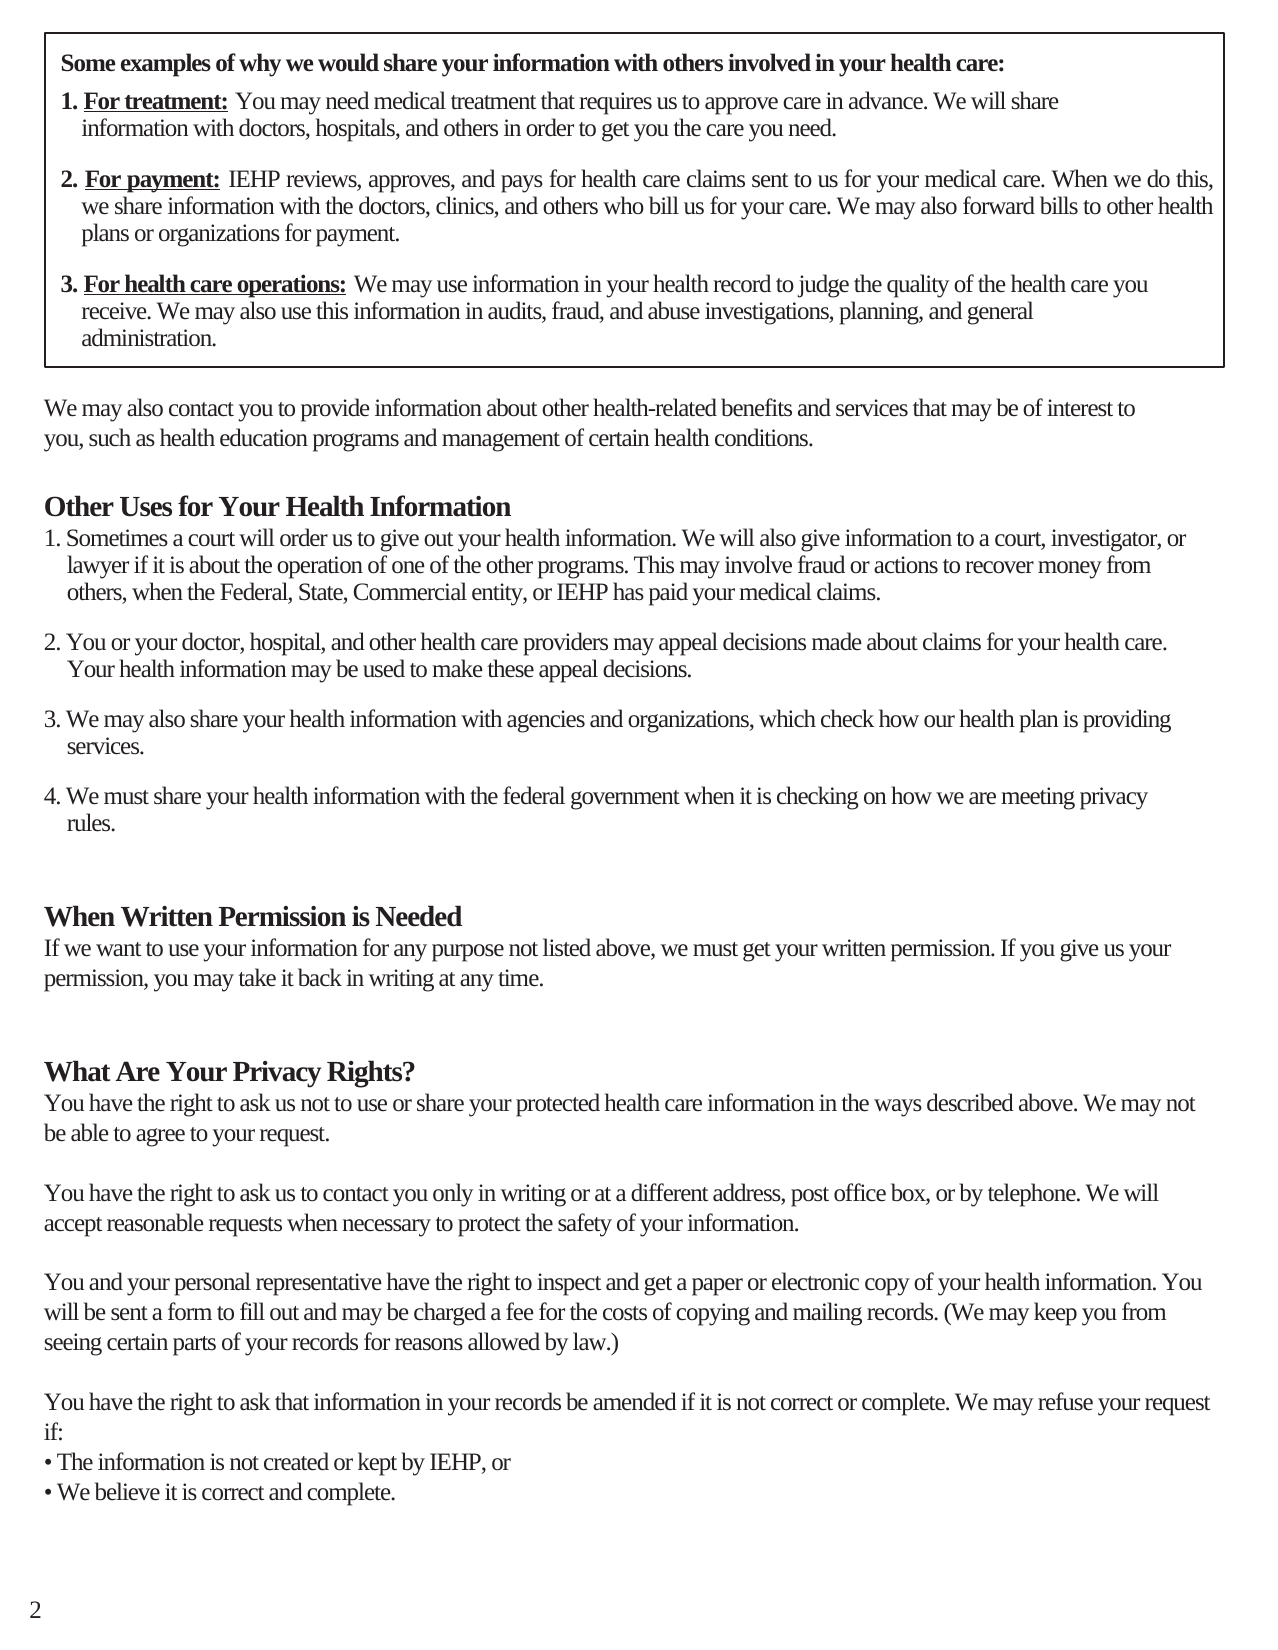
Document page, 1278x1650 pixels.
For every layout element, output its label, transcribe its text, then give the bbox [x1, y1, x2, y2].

text If we want to use your information for any purpose not listed above, we must get your written permission. If you give us your permission, you may take it back in writing at any time. [44, 933, 1215, 992]
text 2. For payment: IEHP reviews, approves, and pays for health care claims sent to us for your medical care. When we do this, we share information with the doctors, clinics, and others who bill us for your care. We may also forward bills to other health plans or organizations for payment. [60, 166, 1216, 247]
text 1. Sometimes a court will order us to give out your health information. We will also give information to a court, investigator, or lawyer if it is about the operation of one of the other programs. This may involve fraud or actions to recover money from others, when the Federal, State, Commercial entity, or IEHP has paid your medical claims. [44, 524, 1202, 606]
text You and your personal representative have the right to inspect and get a paper or electronic copy of your health information. You will be sent a form to fill out and may be charged a fee for the costs of copying and mailing records. (We may keep you from seeing certain parts of your records for reasons allowed by law.) [44, 1267, 1212, 1356]
text Other Uses for Your Health Information [44, 489, 1252, 522]
text • The information is not created or kept by IEHP, or [44, 1447, 1252, 1476]
text You have the right to ask us to contact you only in writing or at a different address, post office box, or by telephone. We will accept reasonable requests when necessary to protect the safety of your information. [44, 1178, 1193, 1236]
text 3. We may also share your health information with agencies and organizations, which check how our health plan is providing services. [44, 706, 1191, 760]
text Some examples of why we would share your information with others involved in your health care: [60, 48, 1252, 77]
text 2. You or your doctor, hospital, and other health care providers may appeal decisions made about claims for your health care. Your health information may be used to make these appeal decisions. [44, 628, 1171, 683]
text 3. For health care operations: We may use information in your health record to judge the quality of the health care you receive. We may also use this information in audits, fraud, and abuse investigations, planning, and general administration. [60, 271, 1171, 352]
text 1. For treatment: You may need medical treatment that requires us to approve care in advance. We will share information with doctors, hospitals, and others in order to get you the care you need. [60, 88, 1152, 142]
text We may also contact you to provide information about other health-related benefits and services that may be of interest to you, such as health education programs and management of certain health conditions. [44, 393, 1157, 452]
text • We believe it is correct and complete. [44, 1477, 1252, 1506]
text When Written Permission is Needed [44, 899, 1252, 933]
text You have the right to ask us not to use or share your protected health care information in the ways described above. We may not be able to agree to your request. [44, 1088, 1197, 1147]
text 4. We must share your health information with the federal government when it is checking on how we are meeting privacy rules. [44, 783, 1188, 837]
text What Are Your Privacy Rights? [44, 1054, 1252, 1088]
text You have the right to ask that information in your records be amended if it is not correct or complete. We may refuse your request if: [44, 1387, 1211, 1446]
